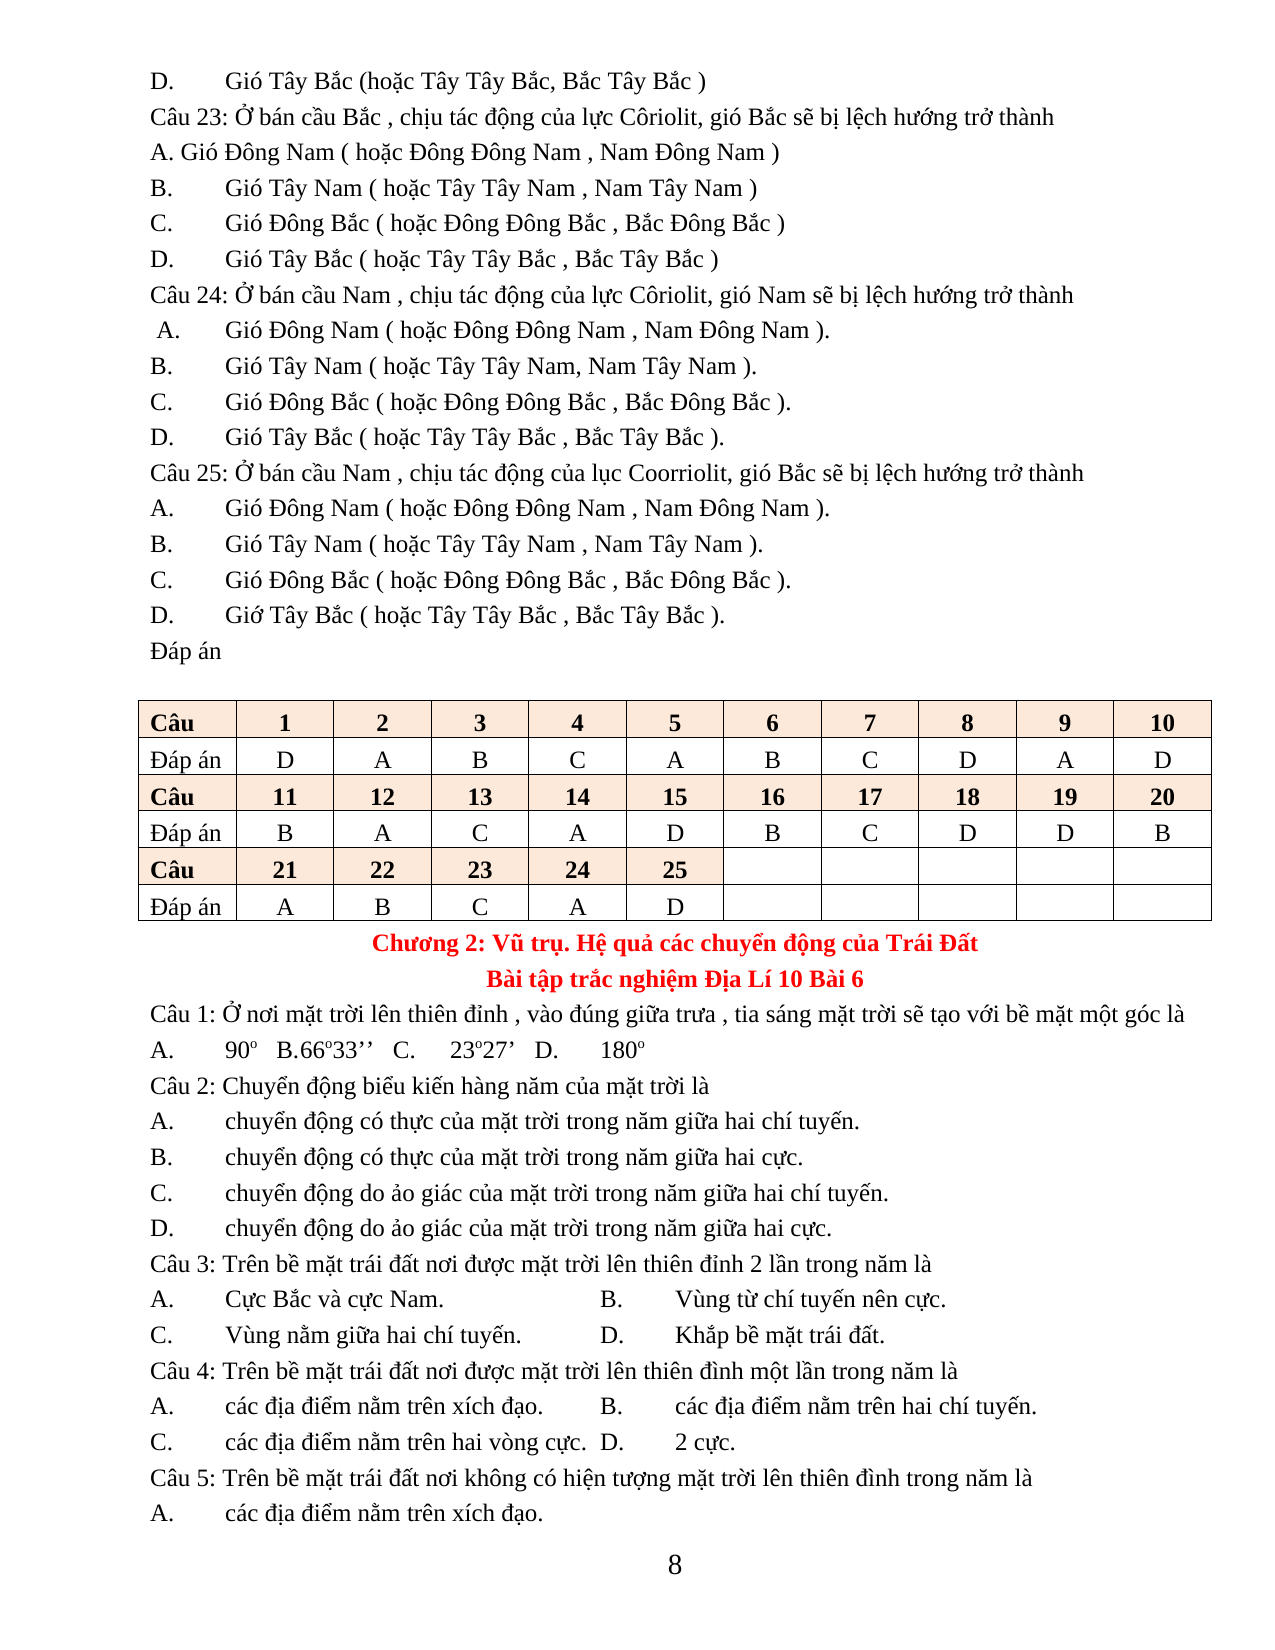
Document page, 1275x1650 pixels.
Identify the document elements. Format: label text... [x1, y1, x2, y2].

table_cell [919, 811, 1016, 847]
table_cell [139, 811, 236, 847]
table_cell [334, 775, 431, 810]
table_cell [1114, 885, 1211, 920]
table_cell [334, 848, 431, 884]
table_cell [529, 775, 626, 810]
text Bài tập trắc nghiệm Địa Lí 10 Bài 6 [150, 957, 1200, 993]
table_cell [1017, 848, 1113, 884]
text A. các địa điểm nằm trên xích đạo. [150, 1491, 1200, 1527]
text C. Gió Đông Bắc ( hoặc Đông Đông Bắc , Bắc Đông Bắc ). [150, 380, 1200, 415]
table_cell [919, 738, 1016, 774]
text C. chuyển động do ảo giác của mặt trời trong năm giữa hai chí tuyến. [150, 1171, 1200, 1206]
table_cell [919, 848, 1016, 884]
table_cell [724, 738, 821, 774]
text Câu 3: Trên bề mặt trái đất nơi được mặt trời lên thiên đỉnh 2 lần trong năm là [150, 1242, 1200, 1278]
text B. Gió Tây Nam ( hoặc Tây Tây Nam , Nam Tây Nam ) [150, 166, 1200, 202]
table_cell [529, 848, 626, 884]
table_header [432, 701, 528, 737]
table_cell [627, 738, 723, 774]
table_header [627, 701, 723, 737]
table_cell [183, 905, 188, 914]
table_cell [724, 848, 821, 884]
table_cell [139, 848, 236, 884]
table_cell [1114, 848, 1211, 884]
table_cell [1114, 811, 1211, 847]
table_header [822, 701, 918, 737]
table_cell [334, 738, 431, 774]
text A. Gió Đông Nam ( hoặc Đông Đông Nam , Nam Đông Nam ). [150, 487, 1200, 522]
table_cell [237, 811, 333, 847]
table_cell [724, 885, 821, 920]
text D. chuyển động do ảo giác của mặt trời trong năm giữa hai cực. [150, 1206, 1200, 1242]
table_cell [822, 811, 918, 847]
text D. Giớ Tây Bắc ( hoặc Tây Tây Bắc , Bắc Tây Bắc ). [150, 593, 1200, 629]
text D. Gió Tây Bắc ( hoặc Tây Tây Bắc , Bắc Tây Bắc ). [150, 415, 1200, 451]
text A. chuyển động có thực của mặt trời trong năm giữa hai chí tuyến. [150, 1099, 1200, 1135]
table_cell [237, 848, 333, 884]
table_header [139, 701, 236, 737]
text A. Gió Đông Nam ( hoặc Đông Đông Nam , Nam Đông Nam ) [150, 130, 1200, 166]
text D. Gió Tây Bắc ( hoặc Tây Tây Bắc , Bắc Tây Bắc ) [150, 237, 1200, 273]
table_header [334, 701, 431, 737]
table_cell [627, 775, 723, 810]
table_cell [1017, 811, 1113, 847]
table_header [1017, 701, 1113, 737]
text A. các địa điểm nằm trên xích đạo. B. các địa điểm nằm trên hai chí tuyến. [150, 1384, 1200, 1420]
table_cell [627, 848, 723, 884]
text Câu 2: Chuyển động biểu kiến hàng năm của mặt trời là [150, 1064, 1200, 1099]
text B. chuyển động có thực của mặt trời trong năm giữa hai cực. [150, 1135, 1200, 1171]
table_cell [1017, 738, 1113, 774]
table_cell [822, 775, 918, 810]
text Câu 23: Ở bán cầu Bắc , chịu tác động của lực Côriolit, gió Bắc sẽ bị lệch hướng trở thành [150, 95, 1200, 130]
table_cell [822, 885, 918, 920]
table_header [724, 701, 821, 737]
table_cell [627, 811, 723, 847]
text D. Gió Tây Bắc (hoặc Tây Tây Bắc, Bắc Tây Bắc ) [150, 59, 1200, 95]
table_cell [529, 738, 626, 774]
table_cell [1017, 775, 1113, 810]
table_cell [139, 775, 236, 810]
text Câu 1: Ở nơi mặt trời lên thiên đỉnh , vào đúng giữa trưa , tia sáng mặt trời sẽ tạo với bề mặt một góc là [150, 993, 1200, 1028]
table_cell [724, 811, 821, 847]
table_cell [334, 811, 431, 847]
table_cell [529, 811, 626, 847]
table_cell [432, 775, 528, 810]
text C. Gió Đông Bắc ( hoặc Đông Đông Bắc , Bắc Đông Bắc ) [150, 202, 1200, 237]
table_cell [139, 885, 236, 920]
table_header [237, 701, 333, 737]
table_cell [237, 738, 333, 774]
text Chương 2: Vũ trụ. Hệ quả các chuyển động của Trái Đất [150, 921, 1200, 957]
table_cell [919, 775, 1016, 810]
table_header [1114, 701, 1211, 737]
text A. Cực Bắc và cực Nam. B. Vùng từ chí tuyến nên cực. [150, 1278, 1200, 1313]
text C. Vùng nằm giữa hai chí tuyến. D. Khắp bề mặt trái đất. [150, 1313, 1200, 1349]
text A. 90o B. 66o33’’ C. 23o27’ D. 180o [150, 1028, 1200, 1064]
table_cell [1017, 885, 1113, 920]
text C. Gió Đông Bắc ( hoặc Đông Đông Bắc , Bắc Đông Bắc ). [150, 558, 1200, 593]
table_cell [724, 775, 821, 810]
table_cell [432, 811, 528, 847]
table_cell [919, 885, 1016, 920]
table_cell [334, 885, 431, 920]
text A. Gió Đông Nam ( hoặc Đông Đông Nam , Nam Đông Nam ). [150, 308, 1200, 344]
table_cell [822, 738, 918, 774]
text Câu 5: Trên bề mặt trái đất nơi không có hiện tượng mặt trời lên thiên đình trong năm là [150, 1456, 1200, 1491]
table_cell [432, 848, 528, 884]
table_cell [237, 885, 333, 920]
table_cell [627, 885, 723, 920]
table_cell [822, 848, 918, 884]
text Câu 24: Ở bán cầu Nam , chịu tác động của lực Côriolit, gió Nam sẽ bị lệch hướng trở thành [150, 273, 1200, 308]
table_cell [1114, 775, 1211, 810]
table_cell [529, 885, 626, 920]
text B. Gió Tây Nam ( hoặc Tây Tây Nam, Nam Tây Nam ). [150, 344, 1200, 380]
text C. các địa điểm nằm trên hai vòng cực. D. 2 cực. [150, 1420, 1200, 1456]
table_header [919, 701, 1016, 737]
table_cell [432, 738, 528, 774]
text Câu 4: Trên bề mặt trái đất nơi được mặt trời lên thiên đình một lần trong năm là [150, 1349, 1200, 1384]
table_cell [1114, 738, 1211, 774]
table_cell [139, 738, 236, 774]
text Câu 25: Ở bán cầu Nam , chịu tác động của lục Coorriolit, gió Bắc sẽ bị lệch hướng trở thành [150, 451, 1200, 487]
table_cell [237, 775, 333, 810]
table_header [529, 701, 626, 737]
text Đáp án [150, 629, 1200, 665]
text B. Gió Tây Nam ( hoặc Tây Tây Nam , Nam Tây Nam ). [150, 522, 1200, 558]
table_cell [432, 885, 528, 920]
